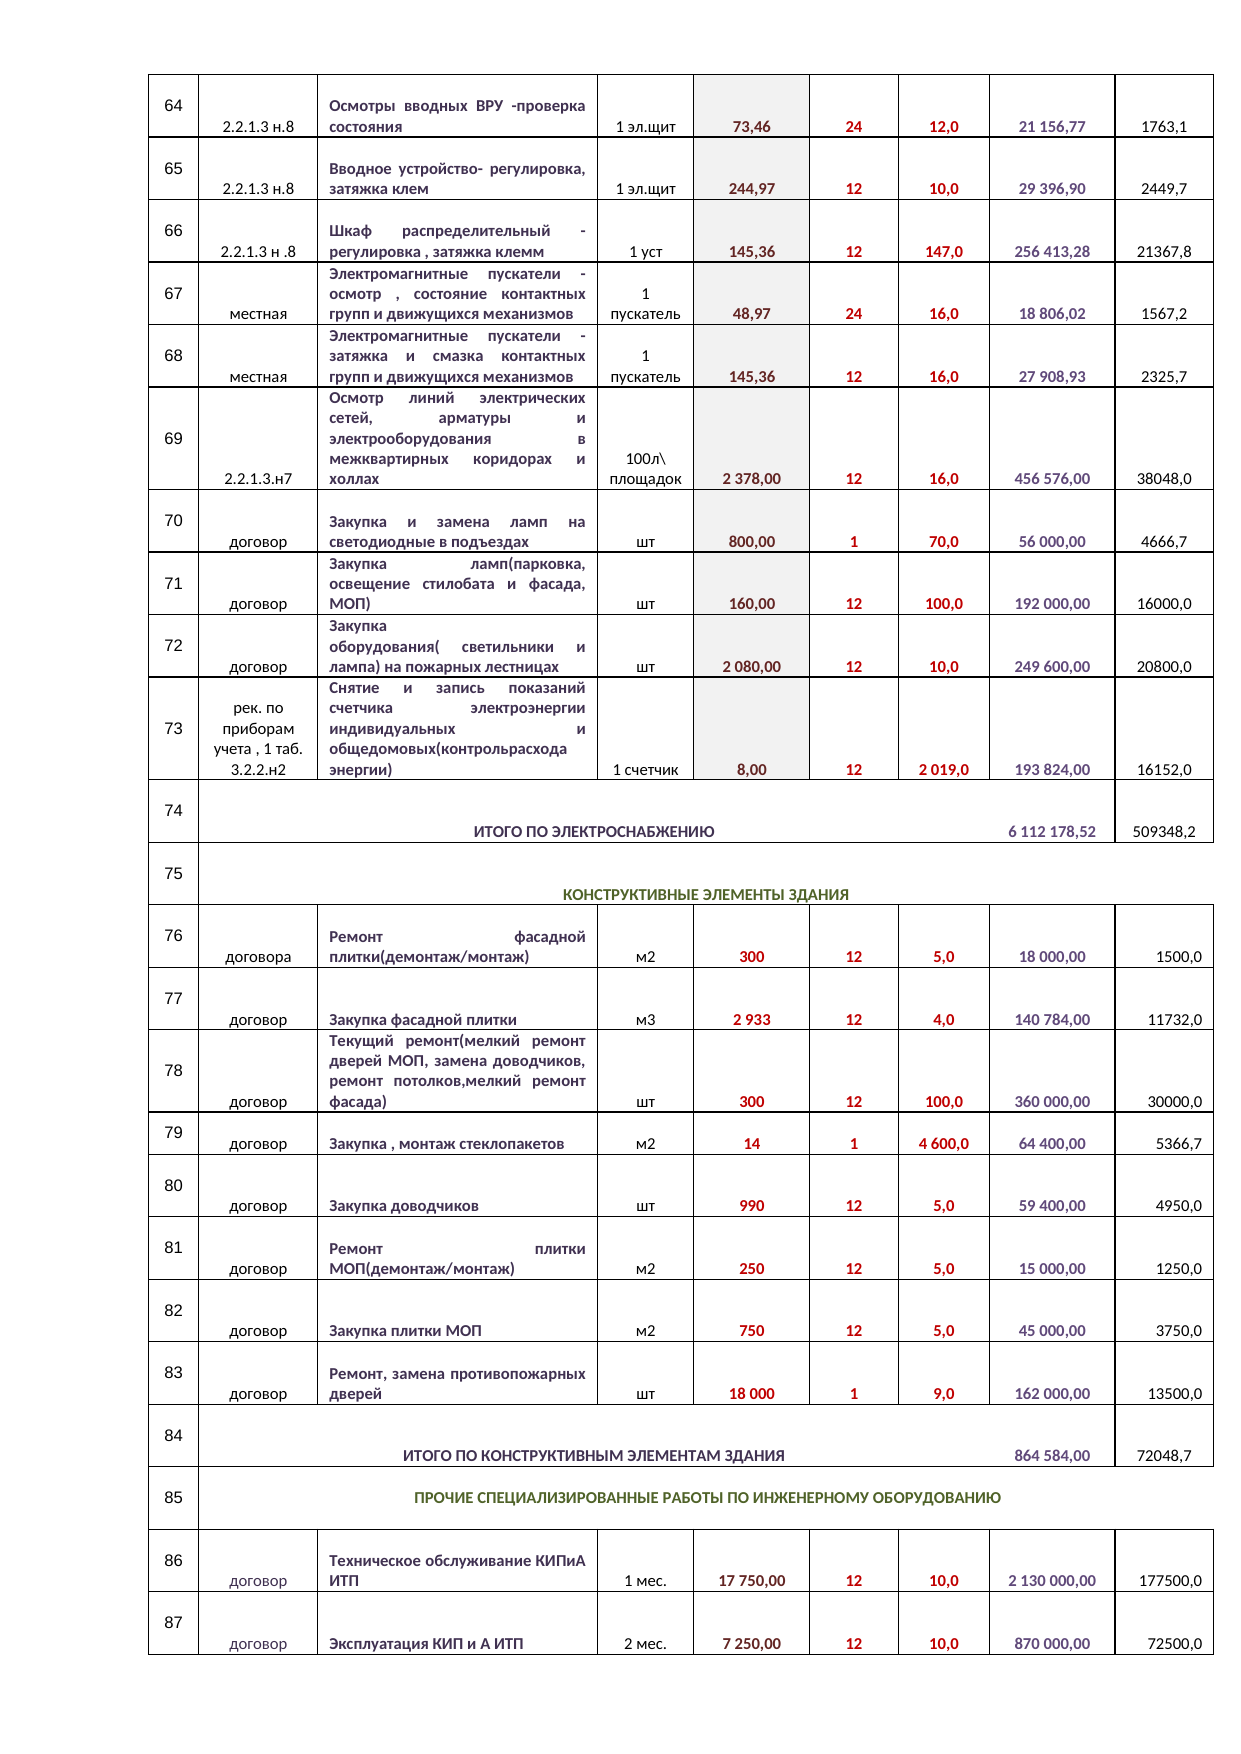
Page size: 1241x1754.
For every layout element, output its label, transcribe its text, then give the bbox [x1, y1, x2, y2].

table_cell 2325,7 [1116, 325, 1213, 386]
table_cell 12 [810, 200, 898, 261]
table_cell 300 [694, 1030, 809, 1111]
table_cell ИТОГО ПО ЭЛЕКТРОСНАБЖЕНИЮ [199, 780, 989, 842]
table_cell 160,00 [694, 553, 809, 614]
table_cell 66 [149, 200, 198, 261]
table_cell 1 мес. [598, 1530, 693, 1591]
table_cell 2 019,0 [899, 678, 989, 779]
table_cell 1 [810, 490, 898, 551]
table_cell 12 [810, 968, 898, 1029]
table_cell 4 600,0 [899, 1113, 989, 1153]
table_cell шт [598, 490, 693, 551]
table_cell Техническое обслуживание КИПиА ИТП [318, 1530, 597, 1591]
table_cell 870 000,00 [990, 1592, 1114, 1653]
table_cell 59 400,00 [990, 1155, 1114, 1216]
table_cell КОНСТРУКТИВНЫЕ ЭЛЕМЕНТЫ ЗДАНИЯ [199, 843, 1213, 904]
table_cell 12 [810, 1030, 898, 1111]
table_cell 80 [149, 1155, 198, 1216]
table_cell Электромагнитные пускатели - затяжка и смазка контактных групп и движущихся механизмов [318, 325, 597, 386]
table_cell 5,0 [899, 1217, 989, 1278]
table_cell 81 [149, 1217, 198, 1278]
table_cell 16,0 [899, 388, 989, 489]
table_cell 68 [149, 325, 198, 386]
table_cell Вводное устройство- регулировка, затяжка клем [318, 138, 597, 199]
table_cell 16,0 [899, 263, 989, 324]
table_cell 24 [810, 263, 898, 324]
table_cell 77 [149, 968, 198, 1029]
table_cell 193 824,00 [990, 678, 1114, 779]
table_cell 18 000 [694, 1342, 809, 1403]
table_cell 2449,7 [1116, 138, 1213, 199]
table_cell 70,0 [899, 490, 989, 551]
table_cell м2 [598, 1113, 693, 1153]
table_cell 21 156,77 [990, 75, 1114, 136]
table_cell 72500,0 [1116, 1592, 1213, 1653]
table_cell 2 933 [694, 968, 809, 1029]
table_cell 2 080,00 [694, 615, 809, 676]
table_cell 249 600,00 [990, 615, 1114, 676]
table_cell 1 счетчик [598, 678, 693, 779]
table_cell 2.2.1.3.н7 [199, 388, 317, 489]
table_cell 16000,0 [1116, 553, 1213, 614]
table_cell 456 576,00 [990, 388, 1114, 489]
table_cell м2 [598, 1217, 693, 1278]
table_cell 360 000,00 [990, 1030, 1114, 1111]
table_cell 70 [149, 490, 198, 551]
table_cell Закупка плитки МОП [318, 1280, 597, 1341]
table_cell Закупка ламп(парковка, освещение стилобата и фасада, МОП) [318, 553, 597, 614]
table_cell 7 250,00 [694, 1592, 809, 1653]
table_cell ПРОЧИЕ СПЕЦИАЛИЗИРОВАННЫЕ РАБОТЫ ПО ИНЖЕНЕРНОМУ ОБОРУДОВАНИЮ [199, 1467, 1213, 1528]
table_cell Осмотры вводных ВРУ -проверка состояния [318, 75, 597, 136]
table_cell договор [199, 1155, 317, 1216]
table_cell 30000,0 [1116, 1030, 1213, 1111]
table_cell 990 [694, 1155, 809, 1216]
table_cell 1 [810, 1342, 898, 1403]
table_cell 6 112 178,52 [989, 780, 1114, 842]
table_cell 100,0 [899, 553, 989, 614]
table_cell 2.2.1.3 н.8 [199, 75, 317, 136]
table_cell 12 [810, 678, 898, 779]
table_cell 12 [810, 615, 898, 676]
table_cell 140 784,00 [990, 968, 1114, 1029]
table_cell 145,36 [694, 200, 809, 261]
table_cell 509348,2 [1116, 780, 1213, 842]
table_cell шт [598, 1030, 693, 1111]
table_cell местная [199, 263, 317, 324]
table_cell 12 [810, 138, 898, 199]
table_cell 5,0 [899, 1155, 989, 1216]
table_cell Закупка оборудования( светильники и лампа) на пожарных лестницах [318, 615, 597, 676]
table_cell 56 000,00 [990, 490, 1114, 551]
table_cell 5366,7 [1116, 1113, 1213, 1153]
table_cell 87 [149, 1592, 198, 1653]
table_cell договор [199, 1217, 317, 1278]
table_cell 244,97 [694, 138, 809, 199]
table_cell Осмотр линий электрических сетей, арматуры и электрооборудования в межквартирных коридорах и холлах [318, 388, 597, 489]
table_cell договор [199, 490, 317, 551]
table_cell 3750,0 [1116, 1280, 1213, 1341]
table_cell договор [199, 1592, 317, 1653]
table_cell договор [199, 968, 317, 1029]
table_cell 84 [149, 1405, 198, 1466]
table_cell 2.2.1.3 н .8 [199, 200, 317, 261]
table_cell 38048,0 [1116, 388, 1213, 489]
table_cell 12 [810, 553, 898, 614]
table_cell 83 [149, 1342, 198, 1403]
table_cell 10,0 [899, 1592, 989, 1653]
table_cell м2 [598, 1280, 693, 1341]
table_cell 177500,0 [1116, 1530, 1213, 1591]
table_cell 4,0 [899, 968, 989, 1029]
table_cell шт [598, 615, 693, 676]
table_cell 74 [149, 780, 198, 842]
table_cell 12 [810, 325, 898, 386]
table_cell Снятие и запись показаний счетчика электроэнергии индивидуальных и общедомовых(контрольрасхода энергии) [318, 678, 597, 779]
table_cell 5,0 [899, 905, 989, 967]
table_cell 4950,0 [1116, 1155, 1213, 1216]
table_cell 1 [810, 1113, 898, 1153]
table_cell 13500,0 [1116, 1342, 1213, 1403]
table_cell 12 [810, 1592, 898, 1653]
table_cell 250 [694, 1217, 809, 1278]
table_cell 1 эл.щит [598, 75, 693, 136]
table_cell 192 000,00 [990, 553, 1114, 614]
table_cell 75 [149, 843, 198, 904]
table_cell 65 [149, 138, 198, 199]
table_cell 16,0 [899, 325, 989, 386]
table_cell 45 000,00 [990, 1280, 1114, 1341]
table_cell 67 [149, 263, 198, 324]
table_cell 300 [694, 905, 809, 967]
table_cell 750 [694, 1280, 809, 1341]
table_cell 85 [149, 1467, 198, 1528]
table_cell 15 000,00 [990, 1217, 1114, 1278]
table_cell 48,97 [694, 263, 809, 324]
table_cell рек. по приборам учета , 1 таб. 3.2.2.н2 [199, 678, 317, 779]
table_cell 86 [149, 1530, 198, 1591]
table_cell договор [199, 1030, 317, 1111]
table_cell 100л\площадок [598, 388, 693, 489]
table_cell 2 130 000,00 [990, 1530, 1114, 1591]
table_cell 78 [149, 1030, 198, 1111]
table_cell м3 [598, 968, 693, 1029]
table_cell 72048,7 [1116, 1405, 1213, 1466]
table_cell ИТОГО ПО КОНСТРУКТИВНЫМ ЭЛЕМЕНТАМ ЗДАНИЯ [199, 1405, 989, 1466]
table_cell шт [598, 1342, 693, 1403]
table_cell Закупка фасадной плитки [318, 968, 597, 1029]
table_cell 12,0 [899, 75, 989, 136]
table_cell 64 [149, 75, 198, 136]
table_cell 73 [149, 678, 198, 779]
table_cell 64 400,00 [990, 1113, 1114, 1153]
table_cell шт [598, 553, 693, 614]
table_cell Ремонт фасадной плитки(демонтаж/монтаж) [318, 905, 597, 967]
table_cell Текущий ремонт(мелкий ремонт дверей МОП, замена доводчиков, ремонт потолков,мелкий ремонт фасада) [318, 1030, 597, 1111]
table_cell 145,36 [694, 325, 809, 386]
table_cell 20800,0 [1116, 615, 1213, 676]
table_cell 76 [149, 905, 198, 967]
table_cell 800,00 [694, 490, 809, 551]
table_cell 24 [810, 75, 898, 136]
table_cell 100,0 [899, 1030, 989, 1111]
table_cell договор [199, 553, 317, 614]
table_cell 2.2.1.3 н.8 [199, 138, 317, 199]
table_cell 73,46 [694, 75, 809, 136]
table_cell 12 [810, 1217, 898, 1278]
table_cell договор [199, 615, 317, 676]
table_cell договор [199, 1113, 317, 1153]
table_cell 12 [810, 905, 898, 967]
table_cell Ремонт, замена противопожарных дверей [318, 1342, 597, 1403]
table_cell 1 пускатель [598, 263, 693, 324]
table_cell Эксплуатация КИП и А ИТП [318, 1592, 597, 1653]
table_cell 1500,0 [1116, 905, 1213, 967]
table_cell 12 [810, 1155, 898, 1216]
table_cell 2 мес. [598, 1592, 693, 1653]
table_cell 79 [149, 1113, 198, 1153]
table_cell Электромагнитные пускатели - осмотр , состояние контактных групп и движущихся механизмов [318, 263, 597, 324]
table_cell 162 000,00 [990, 1342, 1114, 1403]
table_cell 12 [810, 1280, 898, 1341]
table_cell 864 584,00 [989, 1405, 1114, 1466]
table_cell 1 уст [598, 200, 693, 261]
table_cell Шкаф распределительный - регулировка , затяжка клемм [318, 200, 597, 261]
table_cell 10,0 [899, 615, 989, 676]
table_cell 2 378,00 [694, 388, 809, 489]
table_cell 11732,0 [1116, 968, 1213, 1029]
table_cell 14 [694, 1113, 809, 1153]
table_cell 71 [149, 553, 198, 614]
table_cell 16152,0 [1116, 678, 1213, 779]
table_cell 256 413,28 [990, 200, 1114, 261]
table_cell Закупка , монтаж стеклопакетов [318, 1113, 597, 1153]
table_cell 18 000,00 [990, 905, 1114, 967]
table_cell 27 908,93 [990, 325, 1114, 386]
table_cell шт [598, 1155, 693, 1216]
table_cell 10,0 [899, 1530, 989, 1591]
table_cell 12 [810, 388, 898, 489]
table_cell 9,0 [899, 1342, 989, 1403]
table_cell 1 пускатель [598, 325, 693, 386]
table_cell 1567,2 [1116, 263, 1213, 324]
table_cell 18 806,02 [990, 263, 1114, 324]
table_cell 72 [149, 615, 198, 676]
table_cell 29 396,90 [990, 138, 1114, 199]
table_cell договор [199, 1342, 317, 1403]
table_cell Закупка доводчиков [318, 1155, 597, 1216]
table_cell договор [199, 1530, 317, 1591]
table_cell 4666,7 [1116, 490, 1213, 551]
table_cell 12 [810, 1530, 898, 1591]
table_cell м2 [598, 905, 693, 967]
table_cell 82 [149, 1280, 198, 1341]
table_cell Ремонт плитки МОП(демонтаж/монтаж) [318, 1217, 597, 1278]
table_cell договора [199, 905, 317, 967]
table_cell Закупка и замена ламп на светодиодные в подъездах [318, 490, 597, 551]
table_cell местная [199, 325, 317, 386]
table_cell 1763,1 [1116, 75, 1213, 136]
table_cell 147,0 [899, 200, 989, 261]
table_cell 17 750,00 [694, 1530, 809, 1591]
table_cell 5,0 [899, 1280, 989, 1341]
table_cell 8,00 [694, 678, 809, 779]
table_cell 21367,8 [1116, 200, 1213, 261]
table_cell 69 [149, 388, 198, 489]
table_cell 1250,0 [1116, 1217, 1213, 1278]
table_cell договор [199, 1280, 317, 1341]
table_cell 1 эл.щит [598, 138, 693, 199]
table_cell 10,0 [899, 138, 989, 199]
